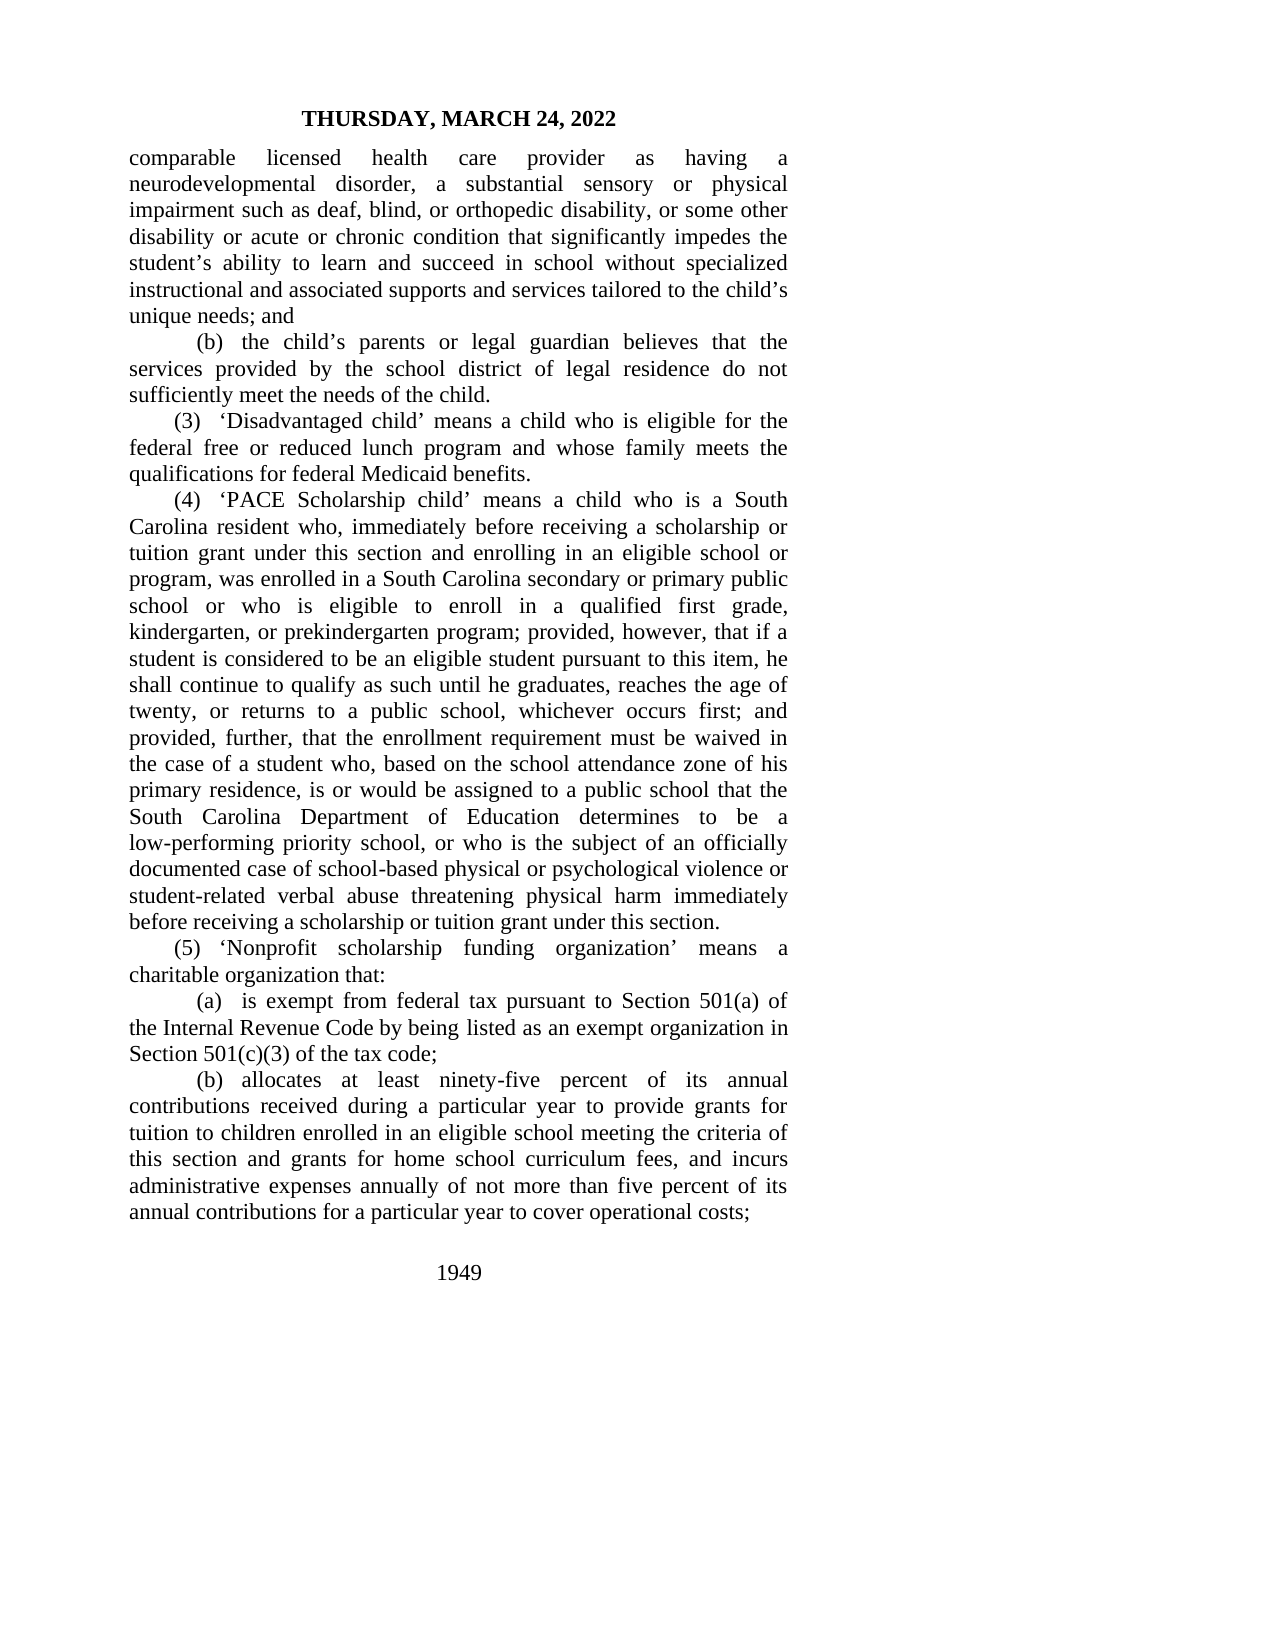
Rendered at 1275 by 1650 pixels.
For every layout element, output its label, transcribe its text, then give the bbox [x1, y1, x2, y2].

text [129, 144, 789, 328]
text (a) is exempt from federal tax pursuant to Section 501(a) of the Internal Revenue Code by being listed as an exempt organization in Section 501(c)(3) of the tax code; [129, 987, 789, 1066]
text (b) allocates at least ninety-five percent of its annual contributions received during a particular year to provide grants for tuition to children enrolled in an eligible school meeting the criteria of this section and grants for home school curriculum fees, and incurs administrative expenses annually of not more than five percent of its annual contributions for a particular year to cover operational costs; [129, 1066, 789, 1224]
text (3) ‘Disadvantaged child’ means a child who is eligible for the federal free or reduced lunch program and whose family meets the qualifications for federal Medicaid benefits. [129, 407, 789, 486]
text (5) ‘Nonprofit scholarship funding organization’ means a charitable organization that: [129, 934, 789, 987]
text (4) ‘PACE Scholarship child’ means a child who is a South Carolina resident who, immediately before receiving a scholarship or tuition grant under this section and enrolling in an eligible school or program, was enrolled in a South Carolina secondary or primary public school or who is eligible to enroll in a qualified first grade, kindergarten, or prekindergarten program; provided, however, that if a student is considered to be an eligible student pursuant to this item, he shall continue to qualify as such until he graduates, reaches the age of twenty, or returns to a public school, whichever occurs first; and provided, further, that the enrollment requirement must be waived in the case of a student who, based on the school attendance zone of his primary residence, is or would be assigned to a public school that the South Carolina Department of Education determines to be a low-performing priority school, or who is the subject of an officially documented case of school-based physical or psychological violence or student-related verbal abuse threatening physical harm immediately before receiving a scholarship or tuition grant under this section. [129, 486, 789, 934]
text (b) the child’s parents or legal guardian believes that the services provided by the school district of legal residence do not sufficiently meet the needs of the child. [129, 328, 789, 407]
